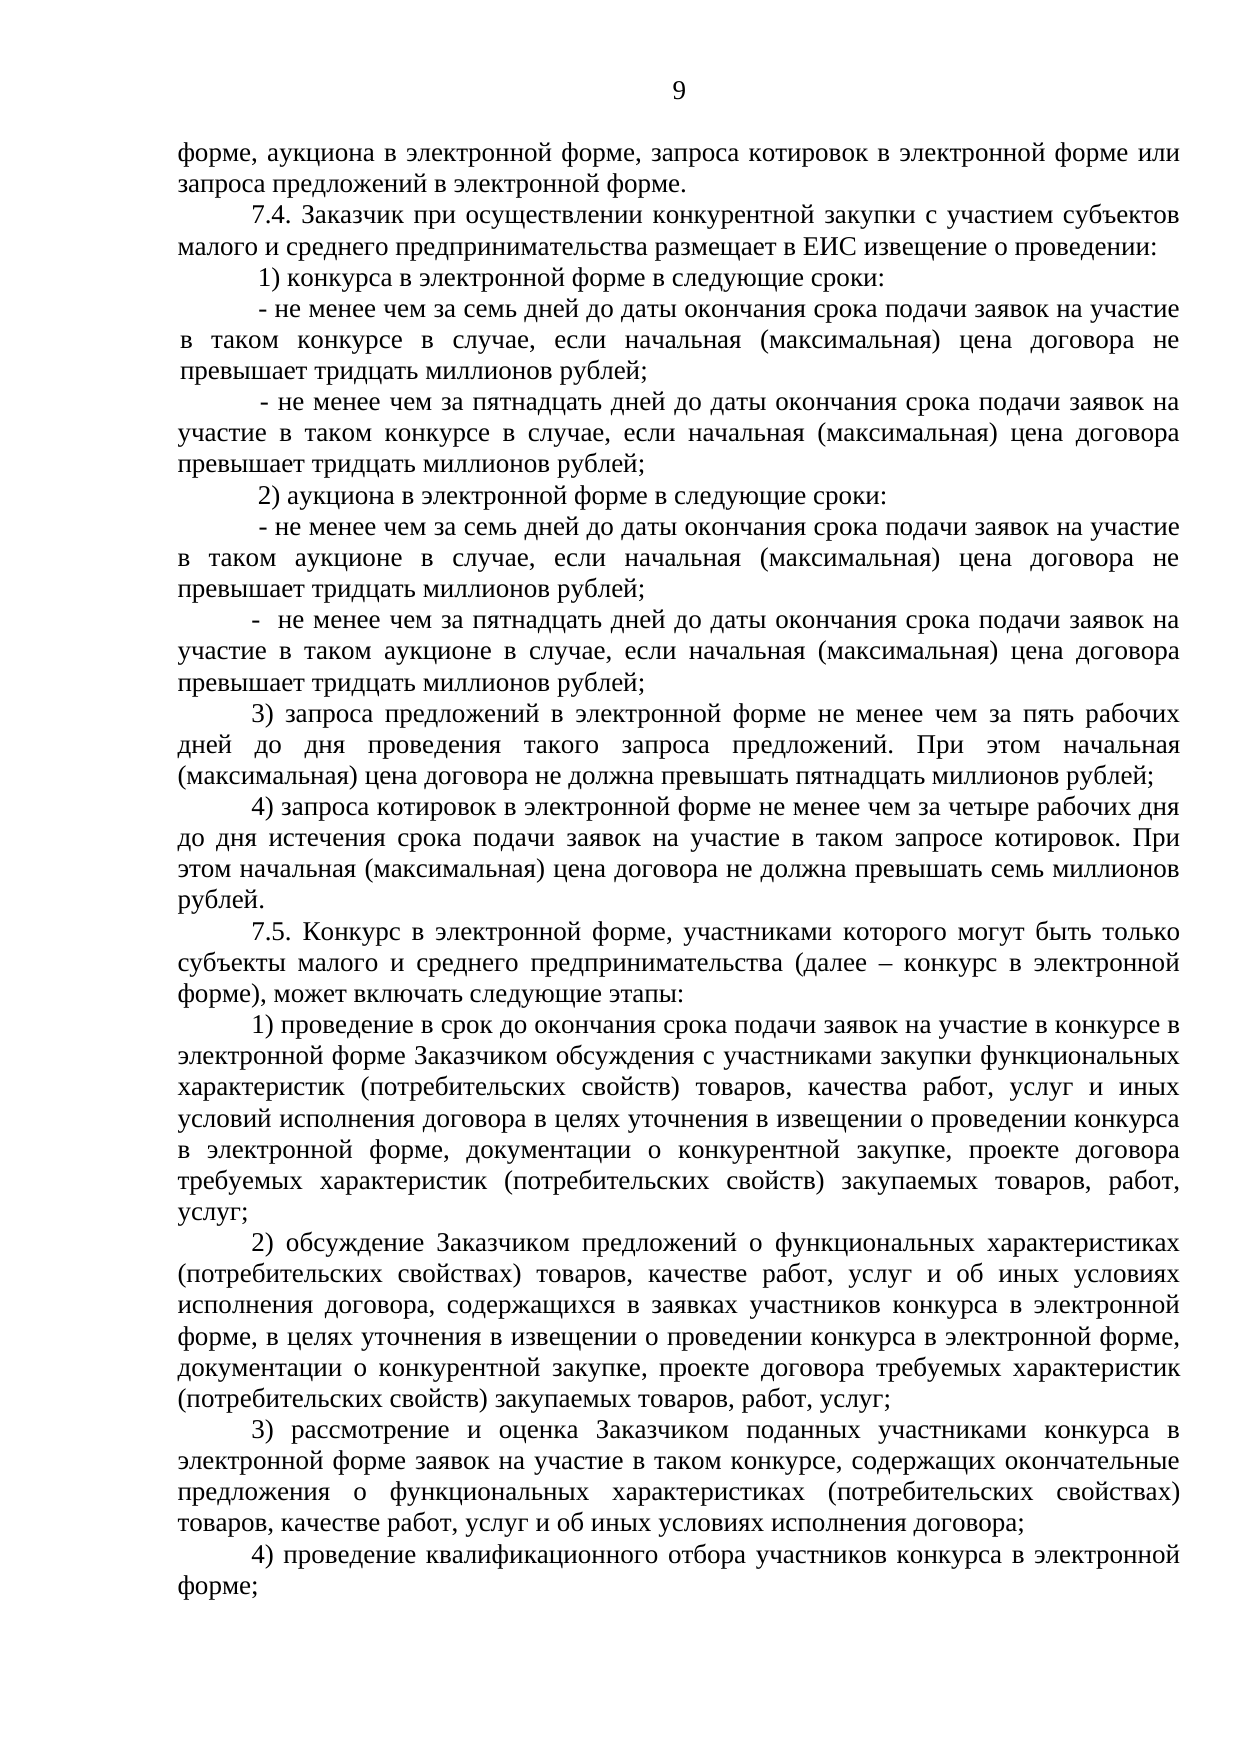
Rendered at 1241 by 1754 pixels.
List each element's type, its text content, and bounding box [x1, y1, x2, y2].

text - не менее чем за семь дней до даты окончания срока подачи заявок на участие в таком аукционе в случае, если начальная (максимальная) цена договора не превышает тридцать миллионов рублей; [177, 510, 1181, 603]
text 1) конкурса в электронной форме в следующие сроки: [180, 261, 1181, 292]
text - не менее чем за пятнадцать дней до даты окончания срока подачи заявок на участие в таком аукционе в случае, если начальная (максимальная) цена договора превышает тридцать миллионов рублей; [177, 603, 1181, 697]
text 2) аукциона в электронной форме в следующие сроки: [177, 479, 1181, 510]
text 4) проведение квалификационного отбора участников конкурса в электронной форме; [177, 1538, 1181, 1600]
text 7.5. Конкурс в электронной форме, участниками которого могут быть только субъекты малого и среднего предпринимательства (далее – конкурс в электронной форме), может включать следующие этапы: [177, 915, 1181, 1008]
text 3) запроса предложений в электронной форме не менее чем за пять рабочих дней до дня проведения такого запроса предложений. При этом начальная (максимальная) цена договора не должна превышать пятнадцать миллионов рублей; [177, 697, 1181, 790]
text 7.4. Заказчик при осуществлении конкурентной закупки с участием субъектов малого и среднего предпринимательства размещает в ЕИС извещение о проведении: [177, 198, 1181, 261]
text - не менее чем за семь дней до даты окончания срока подачи заявок на участие в таком конкурсе в случае, если начальная (максимальная) цена договора не превышает тридцать миллионов рублей; [180, 292, 1181, 385]
text 2) обсуждение Заказчиком предложений о функциональных характеристиках (потребительских свойствах) товаров, качестве работ, услуг и об иных условиях исполнения договора, содержащихся в заявках участников конкурса в электронной форме, в целях уточнения в извещении о проведении конкурса в электронной форме, документации о конкурентной закупке, проекте договора требуемых характеристик (потребительских свойств) закупаемых товаров, работ, услуг; [177, 1226, 1181, 1413]
text 3) рассмотрение и оценка Заказчиком поданных участниками конкурса в электронной форме заявок на участие в таком конкурсе, содержащих окончательные предложения о функциональных характеристиках (потребительских свойствах) товаров, качестве работ, услуг и об иных условиях исполнения договора; [177, 1413, 1181, 1538]
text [177, 136, 1181, 198]
text 1) проведение в срок до окончания срока подачи заявок на участие в конкурсе в электронной форме Заказчиком обсуждения с участниками закупки функциональных характеристик (потребительских свойств) товаров, качества работ, услуг и иных условий исполнения договора в целях уточнения в извещении о проведении конкурса в электронной форме, документации о конкурентной закупке, проекте договора требуемых характеристик (потребительских свойств) закупаемых товаров, работ, услуг; [177, 1008, 1181, 1226]
text 4) запроса котировок в электронной форме не менее чем за четыре рабочих дня до дня истечения срока подачи заявок на участие в таком запросе котировок. При этом начальная (максимальная) цена договора не должна превышать семь миллионов рублей. [177, 790, 1181, 915]
text - не менее чем за пятнадцать дней до даты окончания срока подачи заявок на участие в таком конкурсе в случае, если начальная (максимальная) цена договора превышает тридцать миллионов рублей; [177, 385, 1181, 479]
